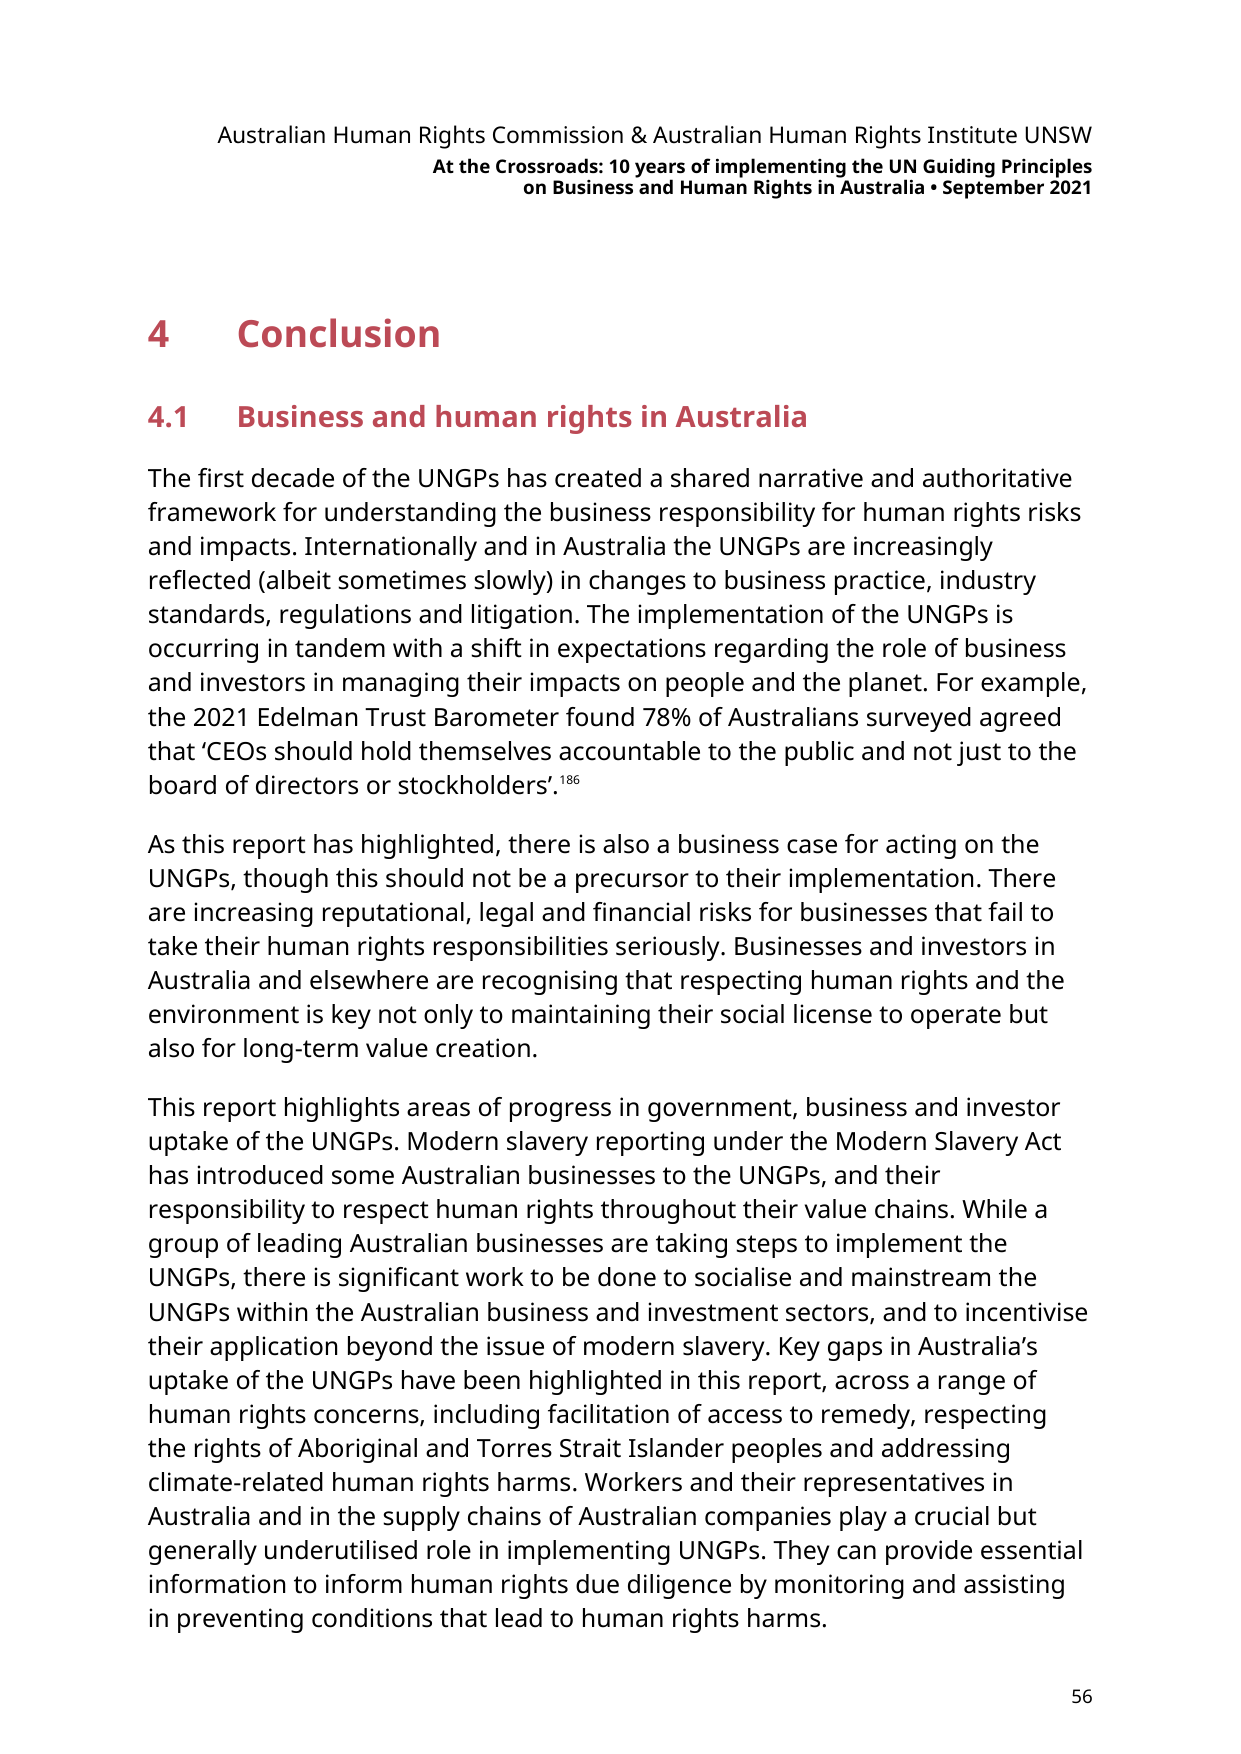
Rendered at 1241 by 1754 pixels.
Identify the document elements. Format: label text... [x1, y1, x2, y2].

text This report highlights areas of progress in government, business and investor uptake of the UNGPs. Modern slavery reporting under the Modern Slavery Act has introduced some Australian businesses to the UNGPs, and their responsibility to respect human rights throughout their value chains. While a group of leading Australian businesses are taking steps to implement the UNGPs, there is significant work to be done to socialise and mainstream the UNGPs within the Australian business and investment sectors, and to incentivise their application beyond the issue of modern slavery. Key gaps in Australia’s uptake of the UNGPs have been highlighted in this report, across a range of human rights concerns, including facilitation of access to remedy, respecting the rights of Aboriginal and Torres Strait Islander peoples and addressing climate-related human rights harms. Workers and their representatives in Australia and in the supply chains of Australian companies play a crucial but generally underutilised role in implementing UNGPs. They can provide essential information to inform human rights due diligence by monitoring and assisting in preventing conditions that lead to human rights harms. [148, 1090, 1092, 1635]
text The first decade of the UNGPs has created a shared narrative and authoritative framework for understanding the business responsibility for human rights risks and impacts. Internationally and in Australia the UNGPs are increasingly reflected (albeit sometimes slowly) in changes to business practice, industry standards, regulations and litigation. The implementation of the UNGPs is occurring in tandem with a shift in expectations regarding the role of business and investors in managing their impacts on people and the planet. For example, the 2021 Edelman Trust Barometer found 78% of Australians surveyed agreed that ‘CEOs should hold themselves accountable to the public and not just to the board of directors or stockholders’. [148, 461, 1092, 801]
subtitle Conclusion [148, 307, 1092, 358]
subtitle Business and human rights in Australia [148, 396, 1092, 436]
text As this report has highlighted, there is also a business case for acting on the UNGPs, though this should not be a precursor to their implementation. There are increasing reputational, legal and financial risks for businesses that fail to take their human rights responsibilities seriously. Businesses and investors in Australia and elsewhere are recognising that respecting human rights and the environment is key not only to maintaining their social license to operate but also for long-term value creation. [148, 826, 1092, 1065]
